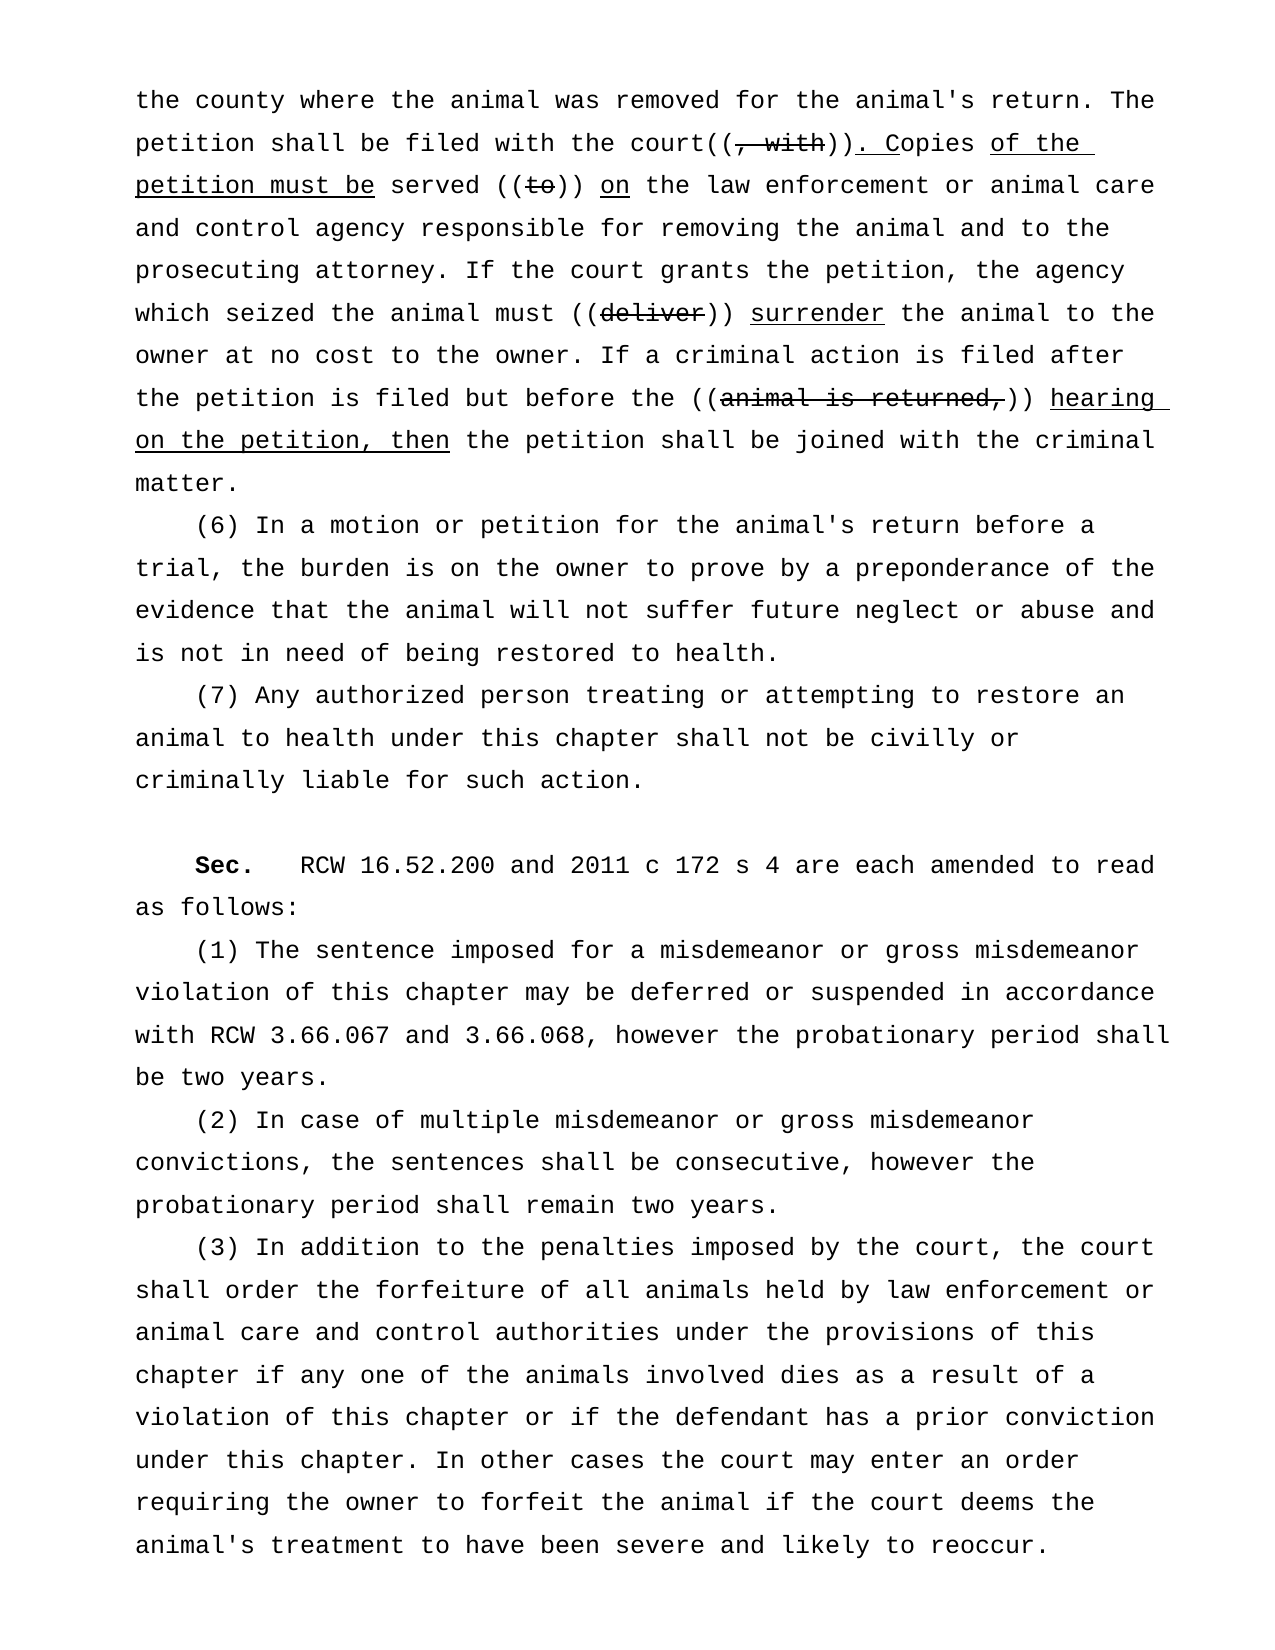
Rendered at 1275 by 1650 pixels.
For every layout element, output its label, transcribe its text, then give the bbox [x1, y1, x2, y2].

text (3) In addition to the penalties imposed by the court, the court shall order the forfeiture of all animals held by law enforcement or animal care and control authorities under the provisions of this chapter if any one of the animals involved dies as a result of a violation of this chapter or if the defendant has a prior conviction under this chapter. In other cases the court may enter an order requiring the owner to forfeit the animal if the court deems the animal's treatment to have been severe and likely to reoccur. [135, 1222, 1170, 1562]
text (6) In a motion or petition for the animal's return before a trial, the burden is on the owner to prove by a preponderance of the evidence that the animal will not suffer future neglect or abuse and is not in need of being restored to health. [135, 500, 1170, 670]
text (2) In case of multiple misdemeanor or gross misdemeanor convictions, the sentences shall be consecutive, however the probationary period shall remain two years. [135, 1094, 1170, 1222]
text (7) Any authorized person treating or attempting to restore an animal to health under this chapter shall not be civilly or criminally liable for such action. [135, 670, 1170, 797]
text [135, 75, 1170, 500]
text Sec. RCW 16.52.200 and 2011 c 172 s 4 are each amended to read as follows: [135, 839, 1170, 924]
text (1) The sentence imposed for a misdemeanor or gross misdemeanor violation of this chapter may be deferred or suspended in accordance with RCW 3.66.067 and 3.66.068, however the probationary period shall be two years. [135, 924, 1170, 1094]
